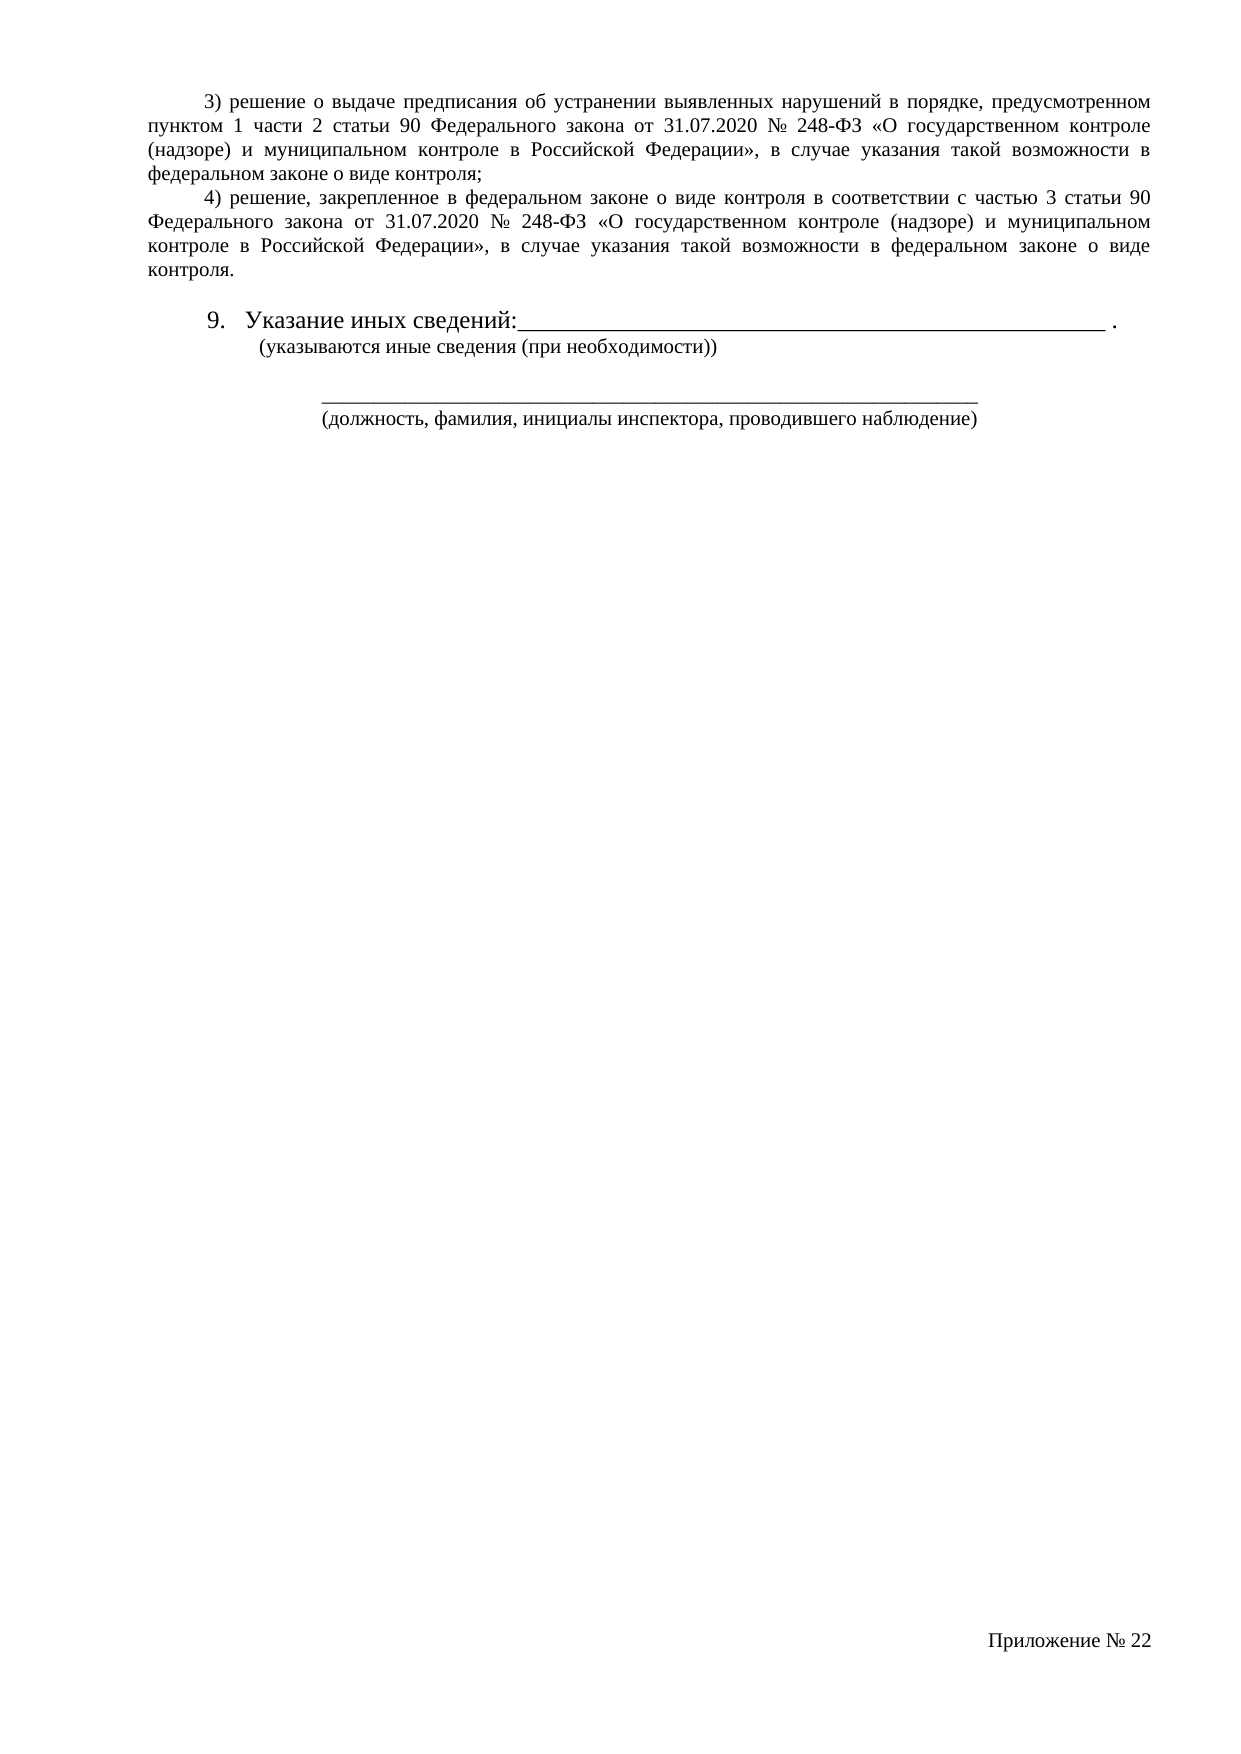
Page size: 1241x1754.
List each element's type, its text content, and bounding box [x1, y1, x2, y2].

text 3) решение о выдаче предписания об устранении выявленных нарушений в порядке, предусмотренном пунктом 1 части 2 статьи 90 Федерального закона от 31.07.2020 № 248-ФЗ «О государственном контроле (надзоре) и муниципальном контроле в Российской Федерации», в случае указания такой возможности в федеральном законе о виде контроля; [148, 89, 1152, 185]
text _______________________________________________________________ [148, 382, 1152, 406]
text 4) решение, закрепленное в федеральном законе о виде контроля в соответствии с частью 3 статьи 90 Федерального закона от 31.07.2020 № 248-ФЗ «О государственном контроле (надзоре) и муниципальном контроле в Российской Федерации», в случае указания такой возможности в федеральном законе о виде контроля. [148, 185, 1152, 281]
text (должность, фамилия, инициалы инспектора, проводившего наблюдение) [148, 406, 1152, 430]
text (указываются иные сведения (при необходимости)) [207, 334, 1152, 358]
text Приложение № 22 [620, 1627, 1152, 1652]
list Указание иных сведений:_______________________________________________ . [207, 305, 1152, 334]
